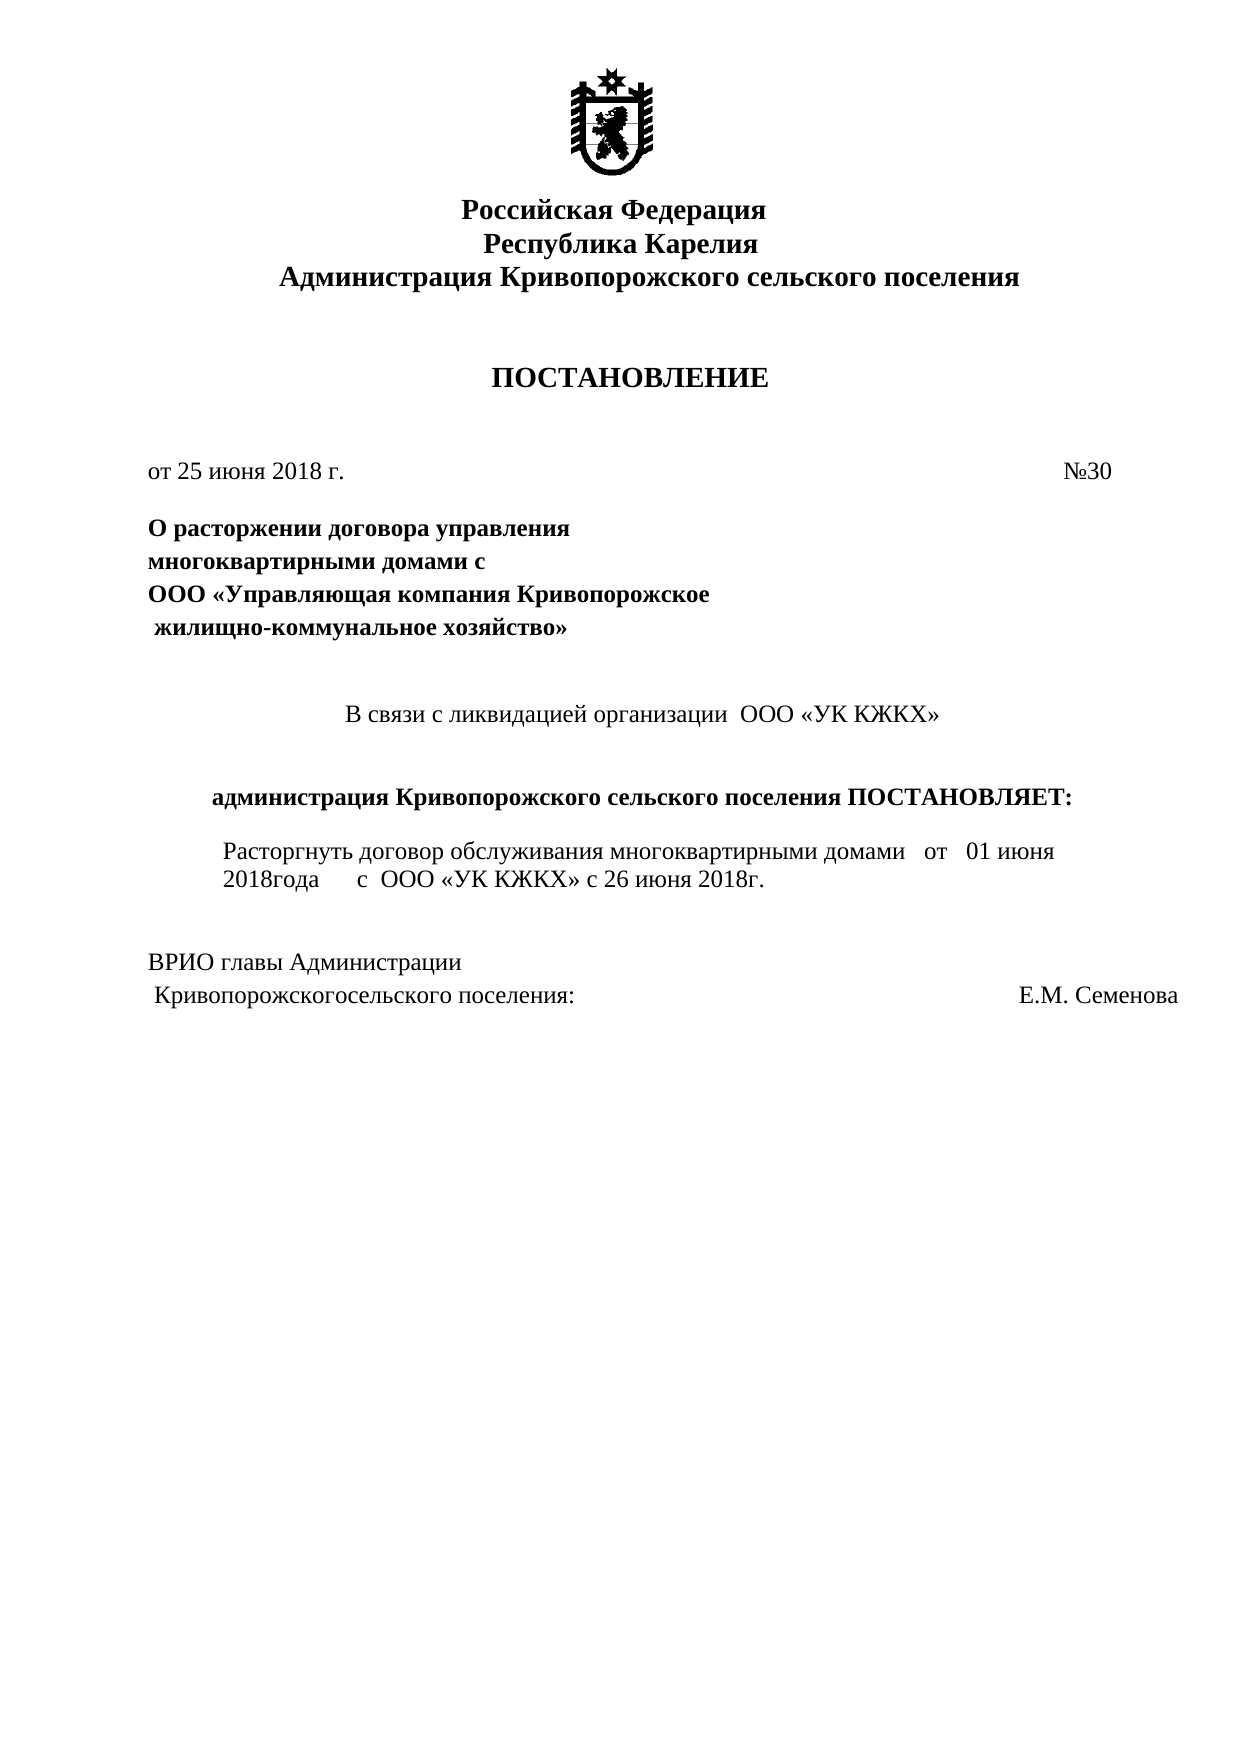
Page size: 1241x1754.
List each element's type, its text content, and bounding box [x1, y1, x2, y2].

title ПОСТАНОВЛЕНИЕ [148, 360, 1137, 394]
subtitle Расторгнуть договор обслуживания многоквартирными домами от 01 июня 2018года с ООО «УК КЖКХ» с 26 июня 2018г. [223, 836, 1137, 893]
text Республика Карелия [148, 226, 1181, 259]
text многоквартирными домами с [148, 546, 1137, 575]
title Администрация Кривопорожского сельского поселения [148, 259, 1181, 293]
text жилищно-коммунальное хозяйство» [148, 612, 1137, 641]
text Российская Федерация [148, 192, 1181, 226]
text О расторжении договора управления [148, 513, 1137, 542]
text ООО «Управляющая компания Кривопорожское [148, 579, 1137, 608]
text Кривопорожскогосельского поселения: Е.М. Семенова [148, 980, 1181, 1009]
text ВРИО главы Администрации [148, 947, 1181, 976]
text В связи с ликвидацией организации ООО «УК КЖКХ» [148, 699, 1137, 728]
text администрация Кривопорожского сельского поселения ПОСТАНОВЛЯЕТ: [148, 782, 1137, 811]
title от 25 июня 2018 г. №30 [148, 456, 1137, 485]
